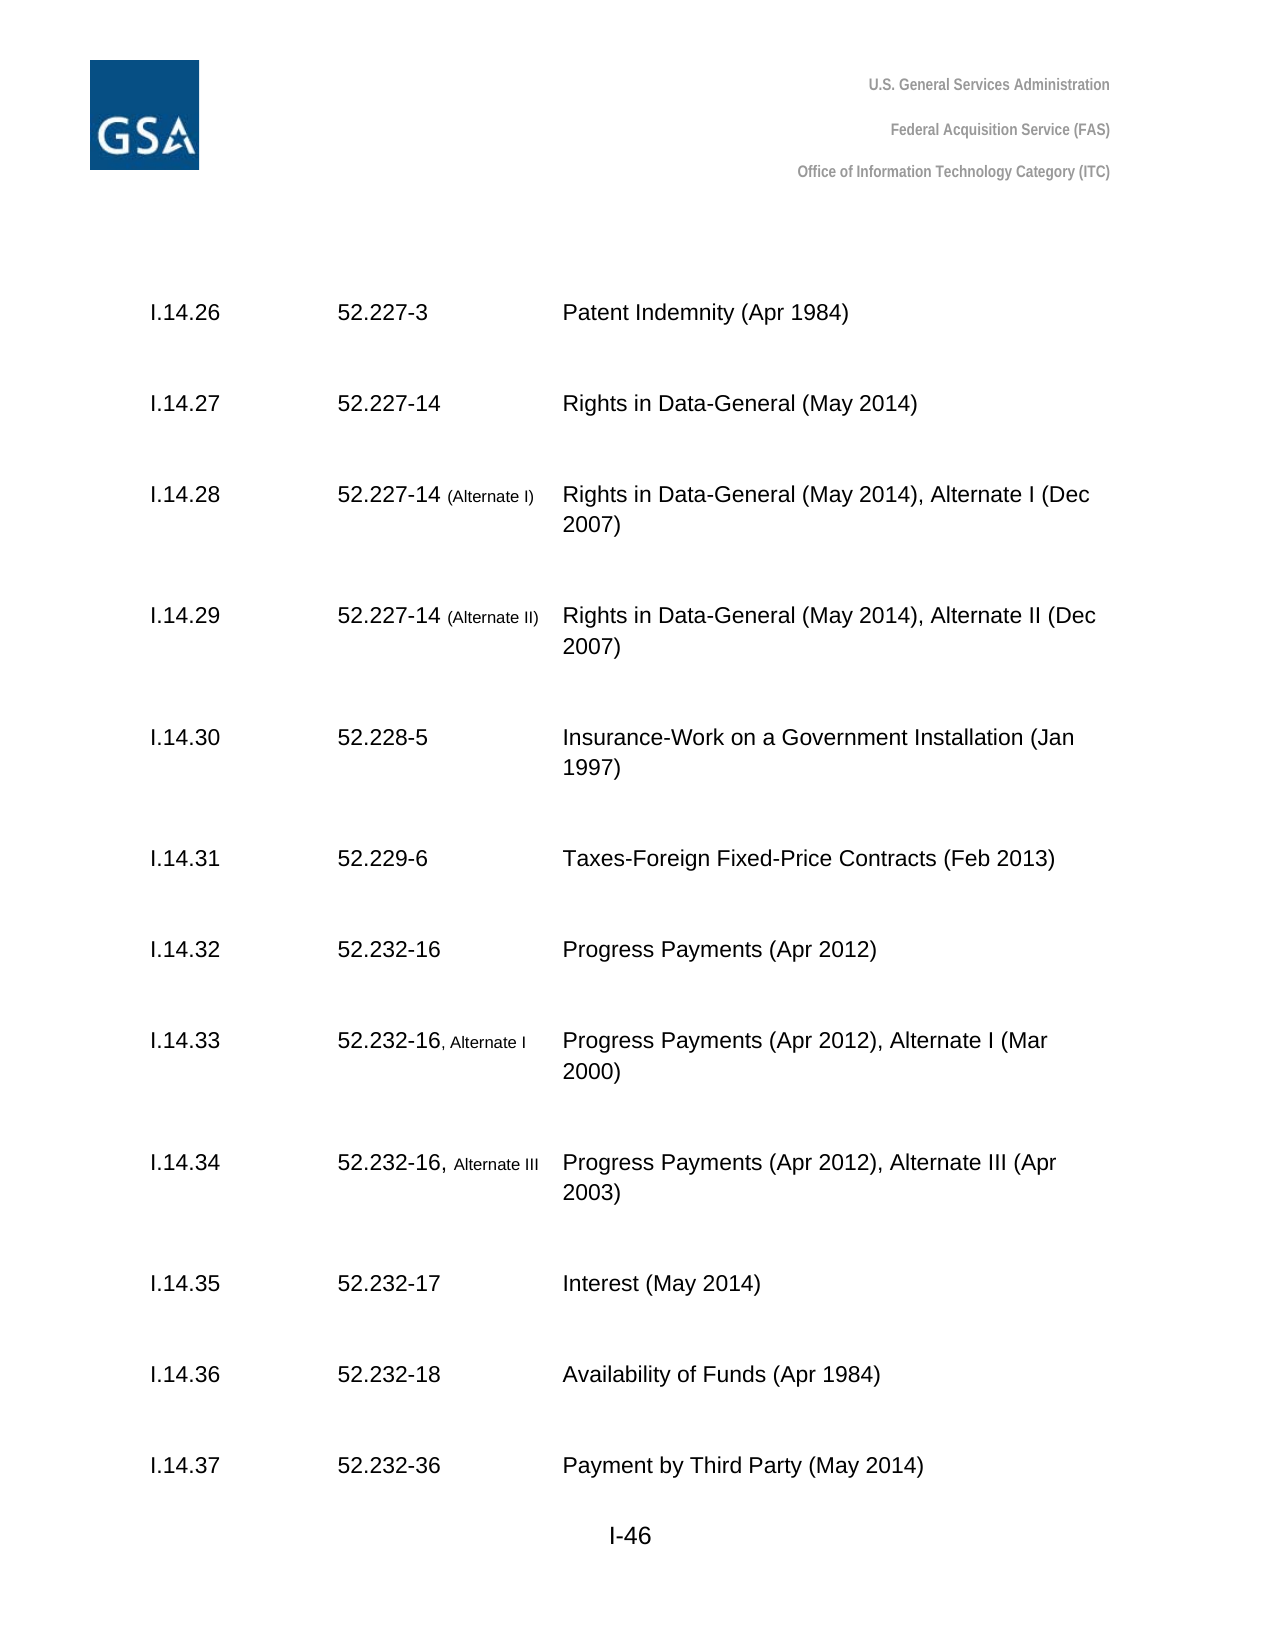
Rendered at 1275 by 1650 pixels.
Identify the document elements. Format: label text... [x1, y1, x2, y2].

text I.14.31 52.229-6 Taxes-Foreign Fixed-Price Contracts (Feb 2013) [150, 845, 1109, 872]
text I.14.27 52.227-14 Rights in Data-General (May 2014) [150, 390, 1109, 416]
text I.14.33 52.232-16, Alternate I Progress Payments (Apr 2012), Alternate I (Mar 2000) [150, 1027, 1109, 1084]
text I.14.37 52.232-36 Payment by Third Party (May 2014) [150, 1452, 1109, 1479]
text I.14.26 52.227-3 Patent Indemnity (Apr 1984) [150, 299, 1109, 325]
picture [90, 60, 200, 170]
text I.14.36 52.232-18 Availability of Funds (Apr 1984) [150, 1361, 1109, 1388]
text I.14.29 52.227-14 (Alternate II) Rights in Data-General (May 2014), Alternate II (Dec 2007) [150, 602, 1109, 659]
text I.14.30 52.228-5 Insurance-Work on a Government Installation (Jan 1997) [150, 724, 1109, 780]
text I.14.34 52.232-16, Alternate III Progress Payments (Apr 2012), Alternate III (Apr 2003) [150, 1149, 1109, 1205]
text I.14.35 52.232-17 Interest (May 2014) [150, 1270, 1109, 1297]
text I.14.32 52.232-16 Progress Payments (Apr 2012) [150, 936, 1109, 963]
text I.14.28 52.227-14 (Alternate I) Rights in Data-General (May 2014), Alternate I (Dec 2007) [150, 481, 1109, 538]
